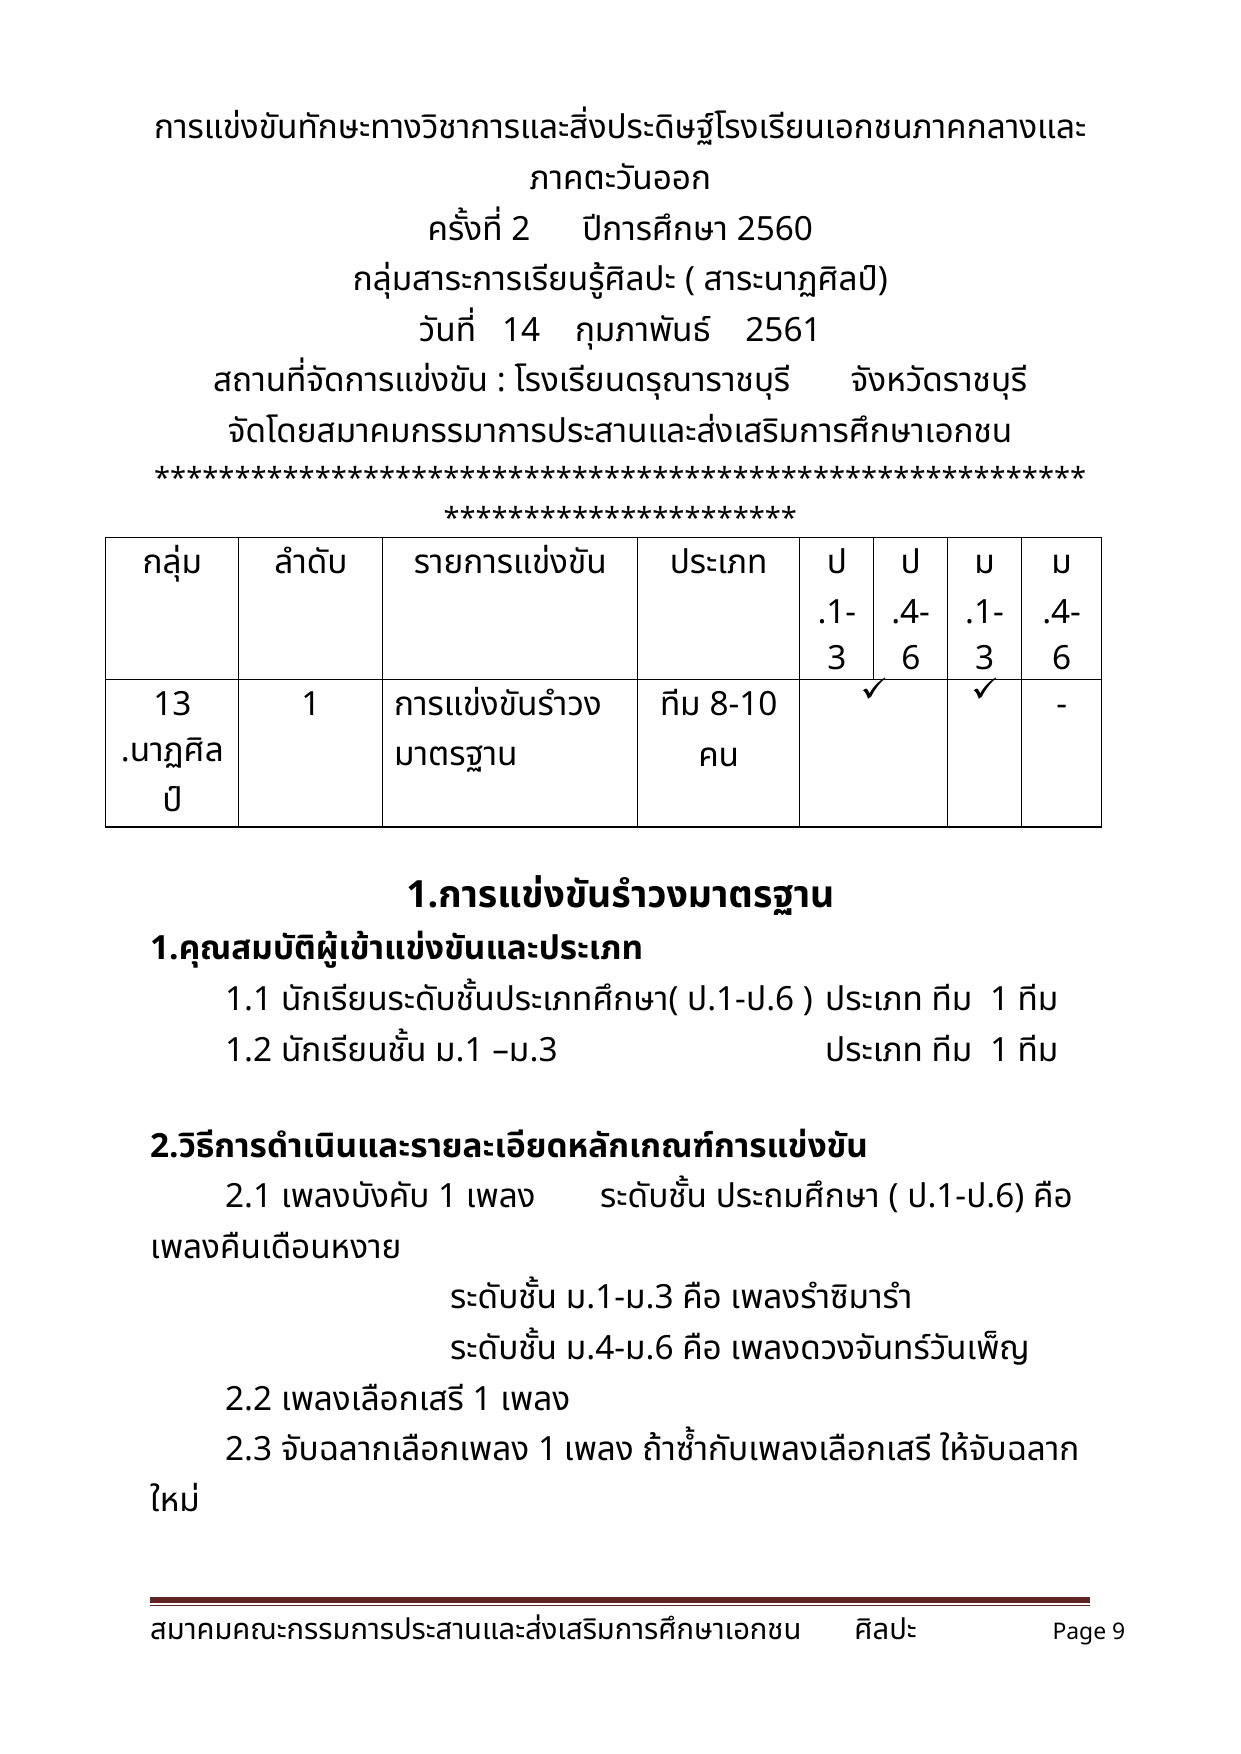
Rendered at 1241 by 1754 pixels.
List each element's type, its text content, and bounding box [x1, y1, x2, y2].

table_header ประเภท [638, 538, 799, 679]
table_cell [800, 680, 947, 826]
text วันที่ 14 กุมภาพันธ์ 2561 [150, 306, 1090, 356]
table_cell 1 [239, 680, 382, 826]
text 1.2 นักเรียนชั้น ม.1 –ม.3 ประเภท ทีม 1 ทีม [150, 1025, 1090, 1076]
text ระดับชั้น ม.1-ม.3 คือ เพลงรำซิมารำ [150, 1273, 1090, 1324]
table_cell 13.นาฏศิลป์ [106, 680, 238, 826]
text ******************************************************************************** [150, 457, 1090, 537]
text 1.คุณสมบัติผู้เข้าแข่งขันและประเภท [150, 924, 1090, 975]
text สถานที่จัดการแข่งขัน : โรงเรียนดรุณาราชบุรี จังหวัดราชบุรี [150, 356, 1090, 407]
text 1.1 นักเรียนระดับชั้นประเภทศึกษา( ป.1-ป.6 ) ประเภท ทีม 1 ทีม [150, 975, 1090, 1025]
text ระดับชั้น ม.4-ม.6 คือ เพลงดวงจันทร์วันเพ็ญ [150, 1324, 1090, 1374]
text 2.3 จับฉลากเลือกเพลง 1เพลง ถ้าซ้ำกับเพลงเลือกเสรี ให้จับฉลากใหม่ [150, 1425, 1090, 1526]
text กลุ่มสาระการเรียนรู้ศิลปะ ( สาระนาฏศิลป์) [150, 255, 1090, 306]
table_cell ทีม 8-10 คน [638, 680, 799, 826]
table_cell - [1022, 680, 1101, 826]
text ครั้งที่ 2 ปีการศึกษา 2560 [150, 204, 1090, 255]
table_cell การแข่งขันรำวงมาตรฐาน [383, 680, 637, 826]
table_header ม.4-6 [1022, 538, 1101, 679]
table_header รายการแข่งขัน [383, 538, 637, 679]
text 2.1 เพลงบังคับ 1 เพลง ระดับชั้น ประถมศึกษา ( ป.1-ป.6) คือเพลงคืนเดือนหงาย [150, 1172, 1090, 1273]
table_header กลุ่ม [106, 538, 238, 679]
text 2.วิธีการดำเนินและรายละเอียดหลักเกณฑ์การแข่งขัน [150, 1121, 1090, 1172]
table_header ป.1-3 [800, 538, 873, 679]
table_header ป.4-6 [874, 538, 947, 679]
table_cell [948, 680, 1021, 826]
text การแข่งขันทักษะทางวิชาการและสิ่งประดิษฐ์โรงเรียนเอกชนภาคกลางและภาคตะวันออก [150, 103, 1090, 204]
text 1.การแข่งขันรำวงมาตรฐาน [150, 867, 1090, 924]
table_header ม.1-3 [948, 538, 1021, 679]
table_header ลำดับ [239, 538, 382, 679]
text จัดโดยสมาคมกรรมาการประสานและส่งเสริมการศึกษาเอกชน [150, 407, 1090, 457]
text 2.2 เพลงเลือกเสรี 1 เพลง [150, 1374, 1090, 1425]
